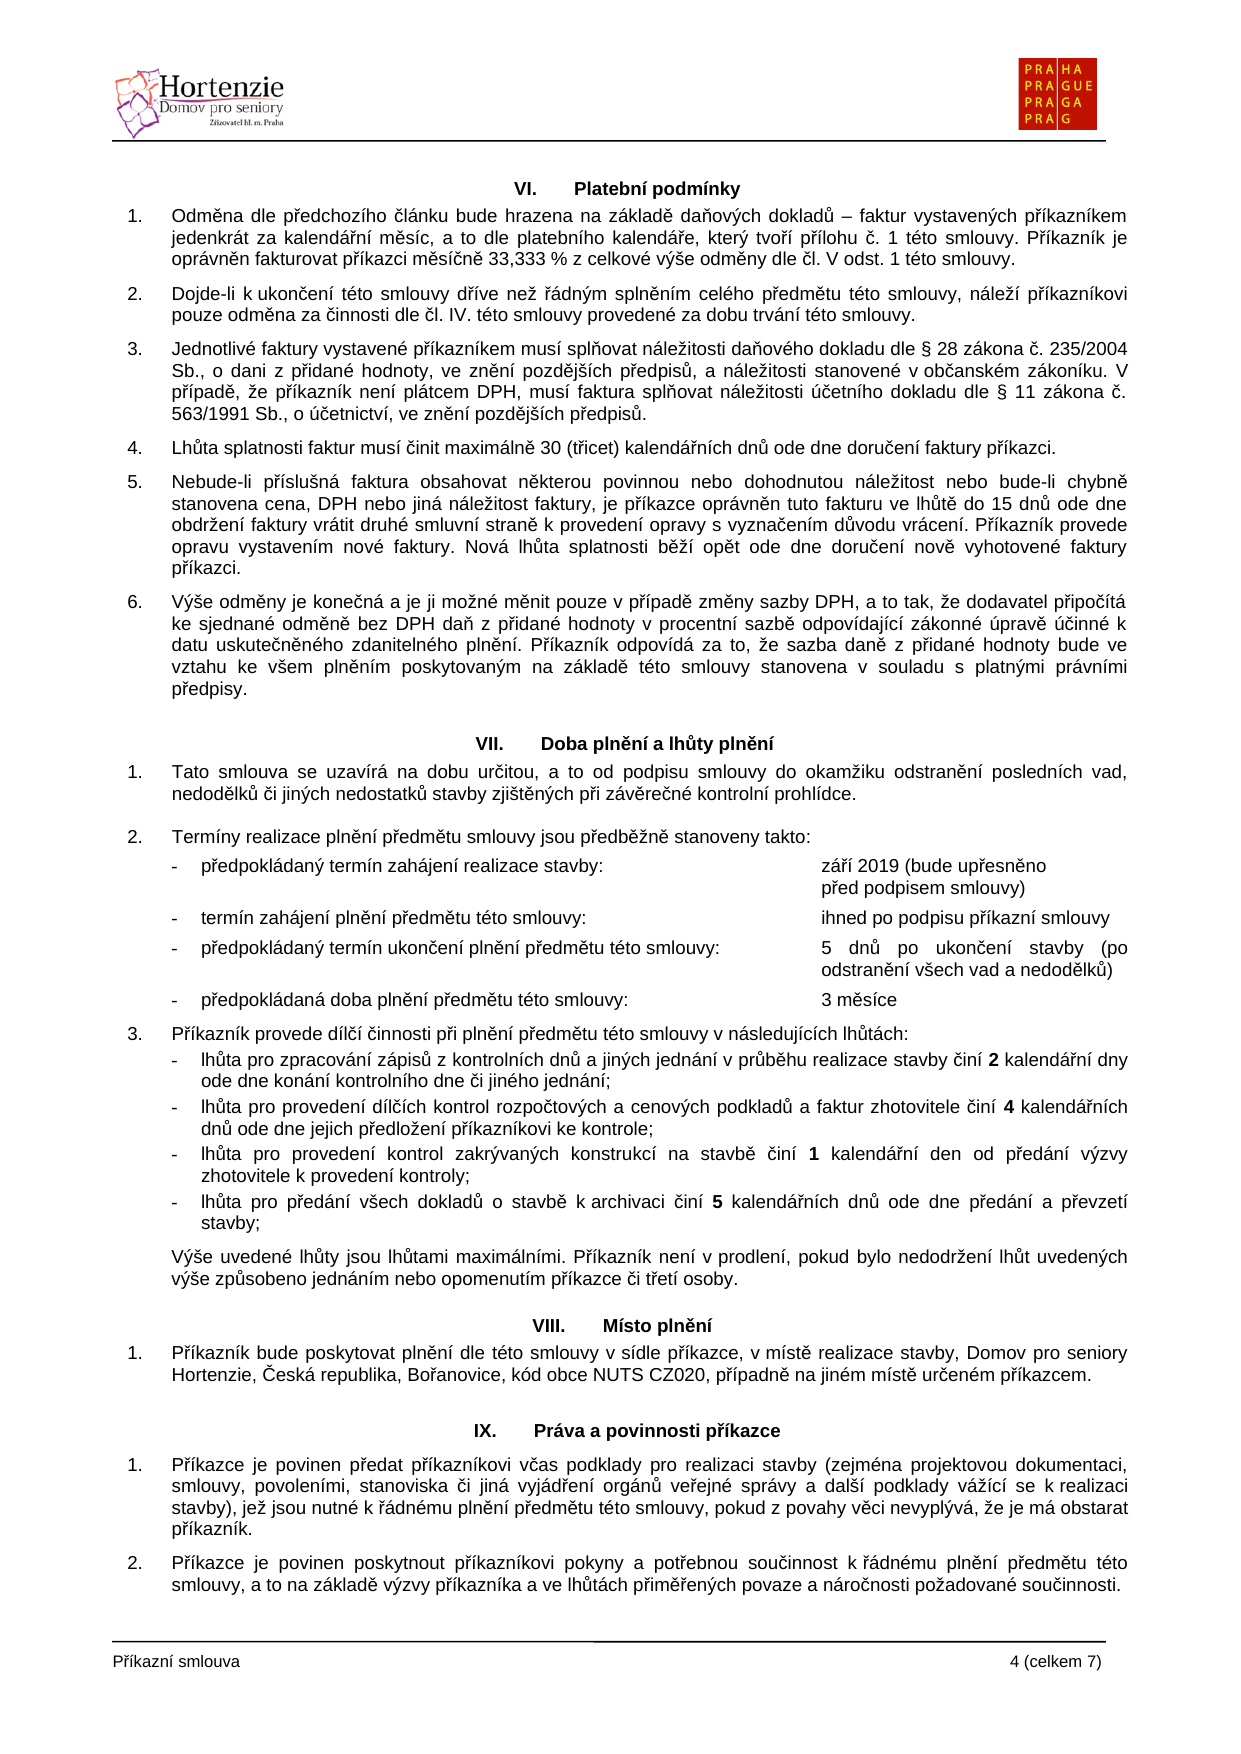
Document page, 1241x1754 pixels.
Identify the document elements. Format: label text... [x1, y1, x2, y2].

list Příkazce je povinen předat příkazníkovi včas podklady pro realizaci stavby (zejména projektovou dokumentaci, smlouvy, povoleními, stanoviska či jiná vyjádření orgánů veřejné správy a další podklady vážící se k realizaci stavby), jež jsou nutné k řádnému plnění předmětu této smlouvy, pokud z povahy věci nevyplývá, že je má obstarat příkazník. [127, 1453, 1128, 1540]
list lhůta pro provedení dílčích kontrol rozpočtových a cenových podkladů a faktur zhotovitele činí 4 kalendářních dnů ode dne jejich předložení příkazníkovi ke kontrole; [171, 1096, 1128, 1139]
list Dojde-li k ukončení této smlouvy dříve než řádným splněním celého předmětu této smlouvy, náleží příkazníkovi pouze odměna za činnosti dle čl. IV. této smlouvy provedené za dobu trvání této smlouvy. [127, 282, 1128, 325]
list lhůta pro zpracování zápisů z kontrolních dnů a jiných jednání v průběhu realizace stavby činí 2 kalendářní dny ode dne konání kontrolního dne či jiného jednání; [171, 1048, 1128, 1092]
list Nebude-li příslušná faktura obsahovat některou povinnou nebo dohodnutou náležitost nebo bude-li chybně stanovena cena, DPH nebo jiná náležitost faktury, je příkazce oprávněn tuto fakturu ve lhůtě do 15 dnů ode dne obdržení faktury vrátit druhé smluvní straně k provedení opravy s vyznačením důvodu vrácení. Příkazník provede opravu vystavením nové faktury. Nová lhůta splatnosti běží opět ode dne doručení nově vyhotovené faktury příkazci. [127, 471, 1128, 578]
list Doba plnění a lhůty plnění [149, 733, 1128, 754]
list lhůta pro provedení kontrol zakrývaných konstrukcí na stavbě činí 1 kalendářní den od předání výzvy zhotovitele k provedení kontroly; [171, 1143, 1128, 1186]
text před podpisem smlouvy) [201, 877, 1128, 898]
text Výše uvedené lhůty jsou lhůtami maximálními. Příkazník není v prodlení, pokud bylo nedodržení lhůt uvedených výše způsobeno jednáním nebo opomenutím příkazce či třetí osoby. [171, 1246, 1128, 1289]
list termín zahájení plnění předmětu této smlouvy: ihned po podpisu příkazní smlouvy [171, 907, 1128, 928]
list Jednotlivé faktury vystavené příkazníkem musí splňovat náležitosti daňového dokladu dle § 28 zákona č. 235/2004 Sb., o dani z přidané hodnoty, ve znění pozdějších předpisů, a náležitosti stanovené v občanském zákoníku. V případě, že příkazník není plátcem DPH, musí faktura splňovat náležitosti účetního dokladu dle § 11 zákona č. 563/1991 Sb., o účetnictví, ve znění pozdějších předpisů. [127, 338, 1128, 424]
list předpokládaný termín ukončení plnění předmětu této smlouvy: 5 dnů po ukončení stavby (po odstranění všech vad a nedodělků) [171, 937, 1128, 980]
picture [112, 67, 284, 139]
list Odměna dle předchozího článku bude hrazena na základě daňových dokladů – faktur vystavených příkazníkem jedenkrát za kalendářní měsíc, a to dle platebního kalendáře, který tvoří přílohu č. 1 této smlouvy. Příkazník je oprávněn fakturovat příkazci měsíčně 33,333 % z celkové výše odměny dle čl. V odst. 1 této smlouvy. [127, 205, 1128, 270]
list Tato smlouva se uzavírá na dobu určitou, a to od podpisu smlouvy do okamžiku odstranění posledních vad, nedodělků či jiných nedostatků stavby zjištěných při závěrečné kontrolní prohlídce. [127, 761, 1128, 804]
list Práva a povinnosti příkazce [149, 1419, 1128, 1441]
list předpokládaná doba plnění předmětu této smlouvy: 3 měsíce [171, 988, 1128, 1010]
list předpokládaný termín zahájení realizace stavby: září 2019 (bude upřesněno [171, 855, 1128, 877]
list Lhůta splatnosti faktur musí činit maximálně 30 (třicet) kalendářních dnů ode dne doručení faktury příkazci. [127, 437, 1128, 458]
list Příkazník provede dílčí činnosti při plnění předmětu této smlouvy v následujících lhůtách: [127, 1023, 1128, 1044]
list Výše odměny je konečná a je ji možné měnit pouze v případě změny sazby DPH, a to tak, že dodavatel připočítá ke sjednané odměně bez DPH daň z přidané hodnoty v procentní sazbě odpovídající zákonné úpravě účinné k datu uskutečněného zdanitelného plnění. Příkazník odpovídá za to, že sazba daně z přidané hodnoty bude ve vztahu ke všem plněním poskytovaným na základě této smlouvy stanovena v souladu s platnými právními předpisy. [127, 591, 1128, 699]
list lhůta pro předání všech dokladů o stavbě k archivaci činí 5 kalendářních dnů ode dne předání a převzetí stavby; [171, 1191, 1128, 1234]
list Místo plnění [149, 1314, 1128, 1336]
list Příkazník bude poskytovat plnění dle této smlouvy v sídle příkazce, v místě realizace stavby, Domov pro seniory Hortenzie, Česká republika, Bořanovice, kód obce NUTS CZ020, případně na jiném místě určeném příkazcem. [127, 1342, 1128, 1385]
list Platební podmínky [149, 177, 1128, 199]
list Termíny realizace plnění předmětu smlouvy jsou předběžně stanoveny takto: [127, 825, 1128, 847]
picture [1018, 58, 1097, 130]
list Příkazce je povinen poskytnout příkazníkovi pokyny a potřebnou součinnost k řádnému plnění předmětu této smlouvy, a to na základě výzvy příkazníka a ve lhůtách přiměřených povaze a náročnosti požadované součinnosti. [127, 1552, 1128, 1595]
